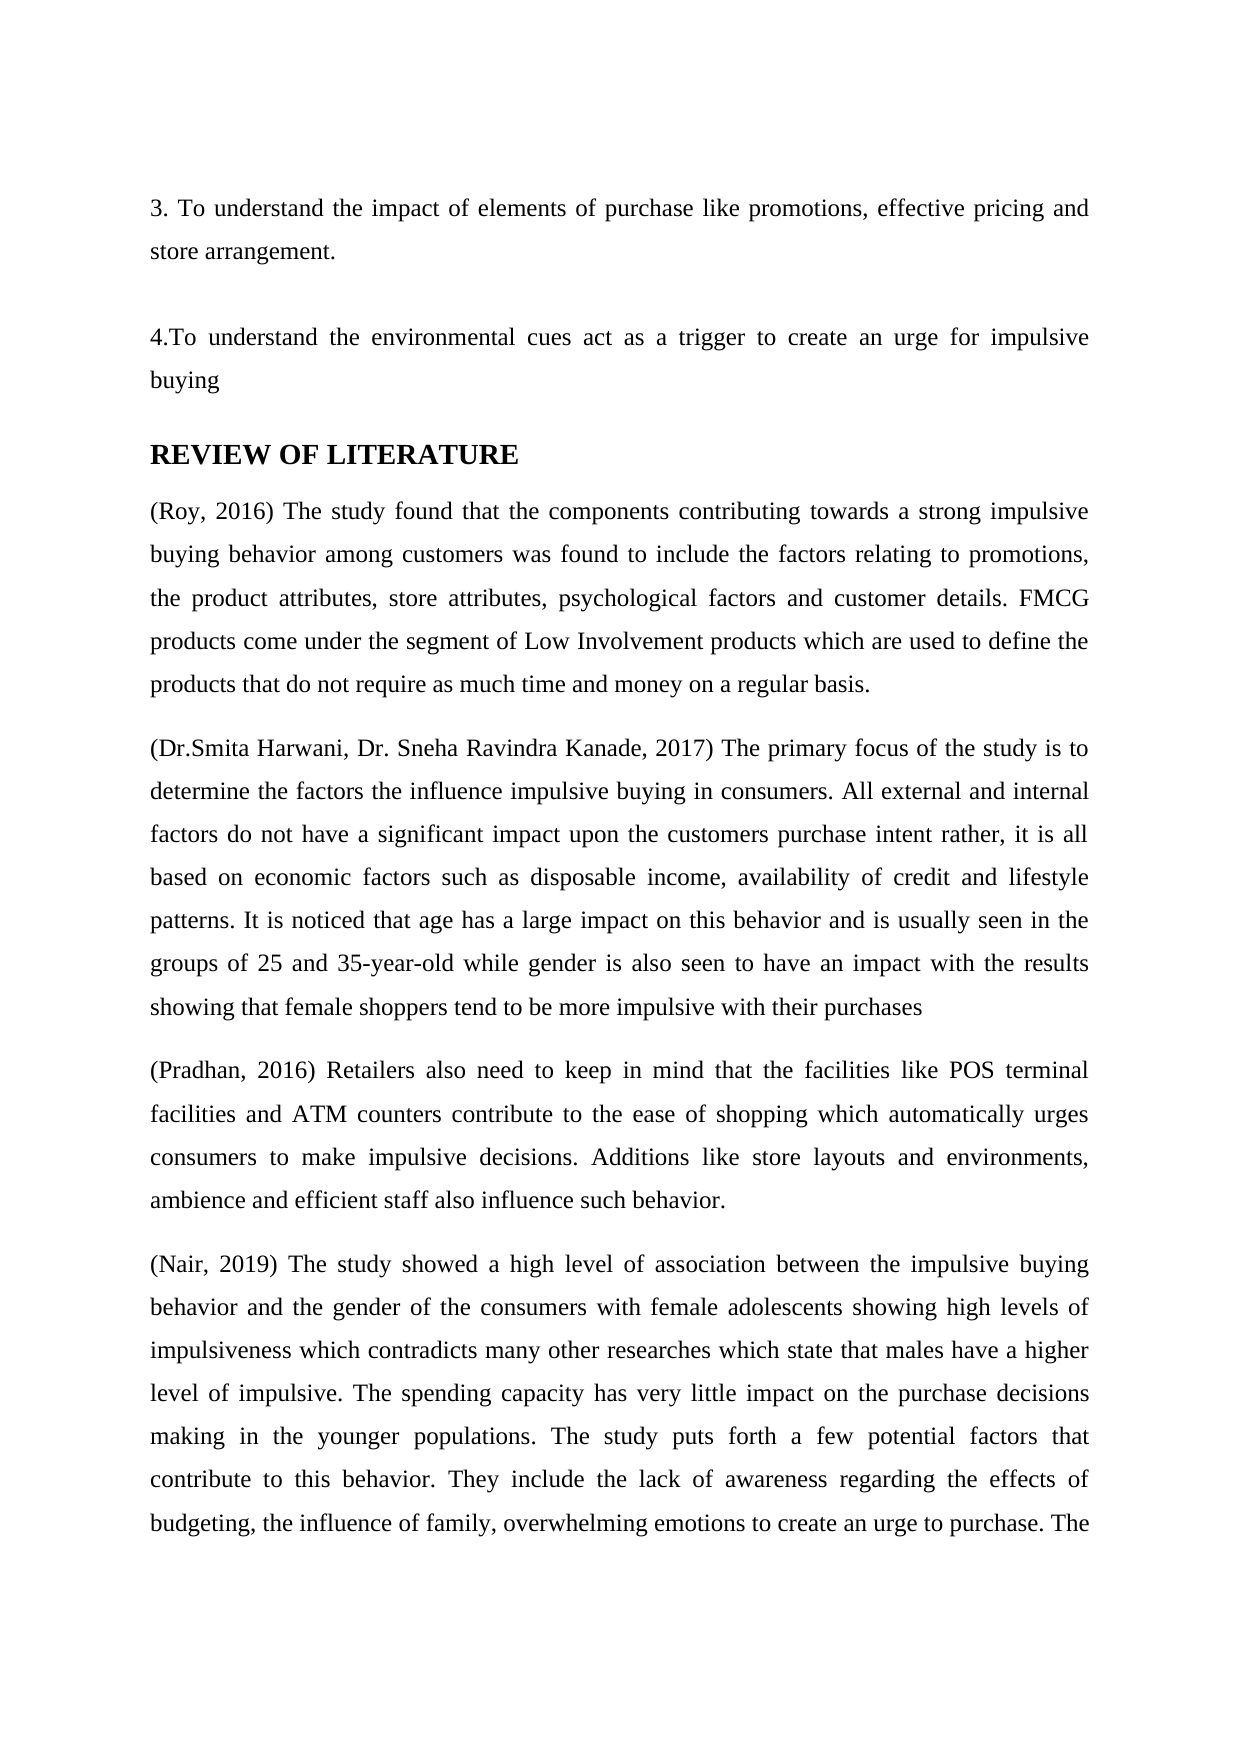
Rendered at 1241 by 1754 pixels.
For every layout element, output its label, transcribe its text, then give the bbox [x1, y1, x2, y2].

text 3. To understand the impact of elements of purchase like promotions, effective pricing and store arrangement. [150, 193, 1090, 265]
text 4.To understand the environmental cues act as a trigger to create an urge for impulsive buying [150, 322, 1090, 394]
text (Pradhan, 2016) Retailers also need to keep in mind that the facilities like POS terminal facilities and ATM counters contribute to the ease of shopping which automatically urges consumers to make impulsive decisions. Additions like store layouts and environments, ambience and efficient staff also influence such behavior. [150, 1056, 1090, 1214]
text REVIEW OF LITERATURE [150, 437, 1090, 470]
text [150, 1249, 1090, 1536]
text (Dr.Smita Harwani, Dr. Sneha Ravindra Kanade, 2017) The primary focus of the study is to determine the factors the influence impulsive buying in consumers. All external and internal factors do not have a significant impact upon the customers purchase intent rather, it is all based on economic factors such as disposable income, availability of credit and lifestyle patterns. It is noticed that age has a large impact on this behavior and is usually seen in the groups of 25 and 35-year-old while gender is also seen to have an impact with the results showing that female shoppers tend to be more impulsive with their purchases [150, 733, 1090, 1020]
text (Roy, 2016) The study found that the components contributing towards a strong impulsive buying behavior among customers was found to include the factors relating to promotions, the product attributes, store attributes, psychological factors and customer details. FMCG products come under the segment of Low Involvement products which are used to define the products that do not require as much time and money on a regular basis. [150, 496, 1090, 698]
